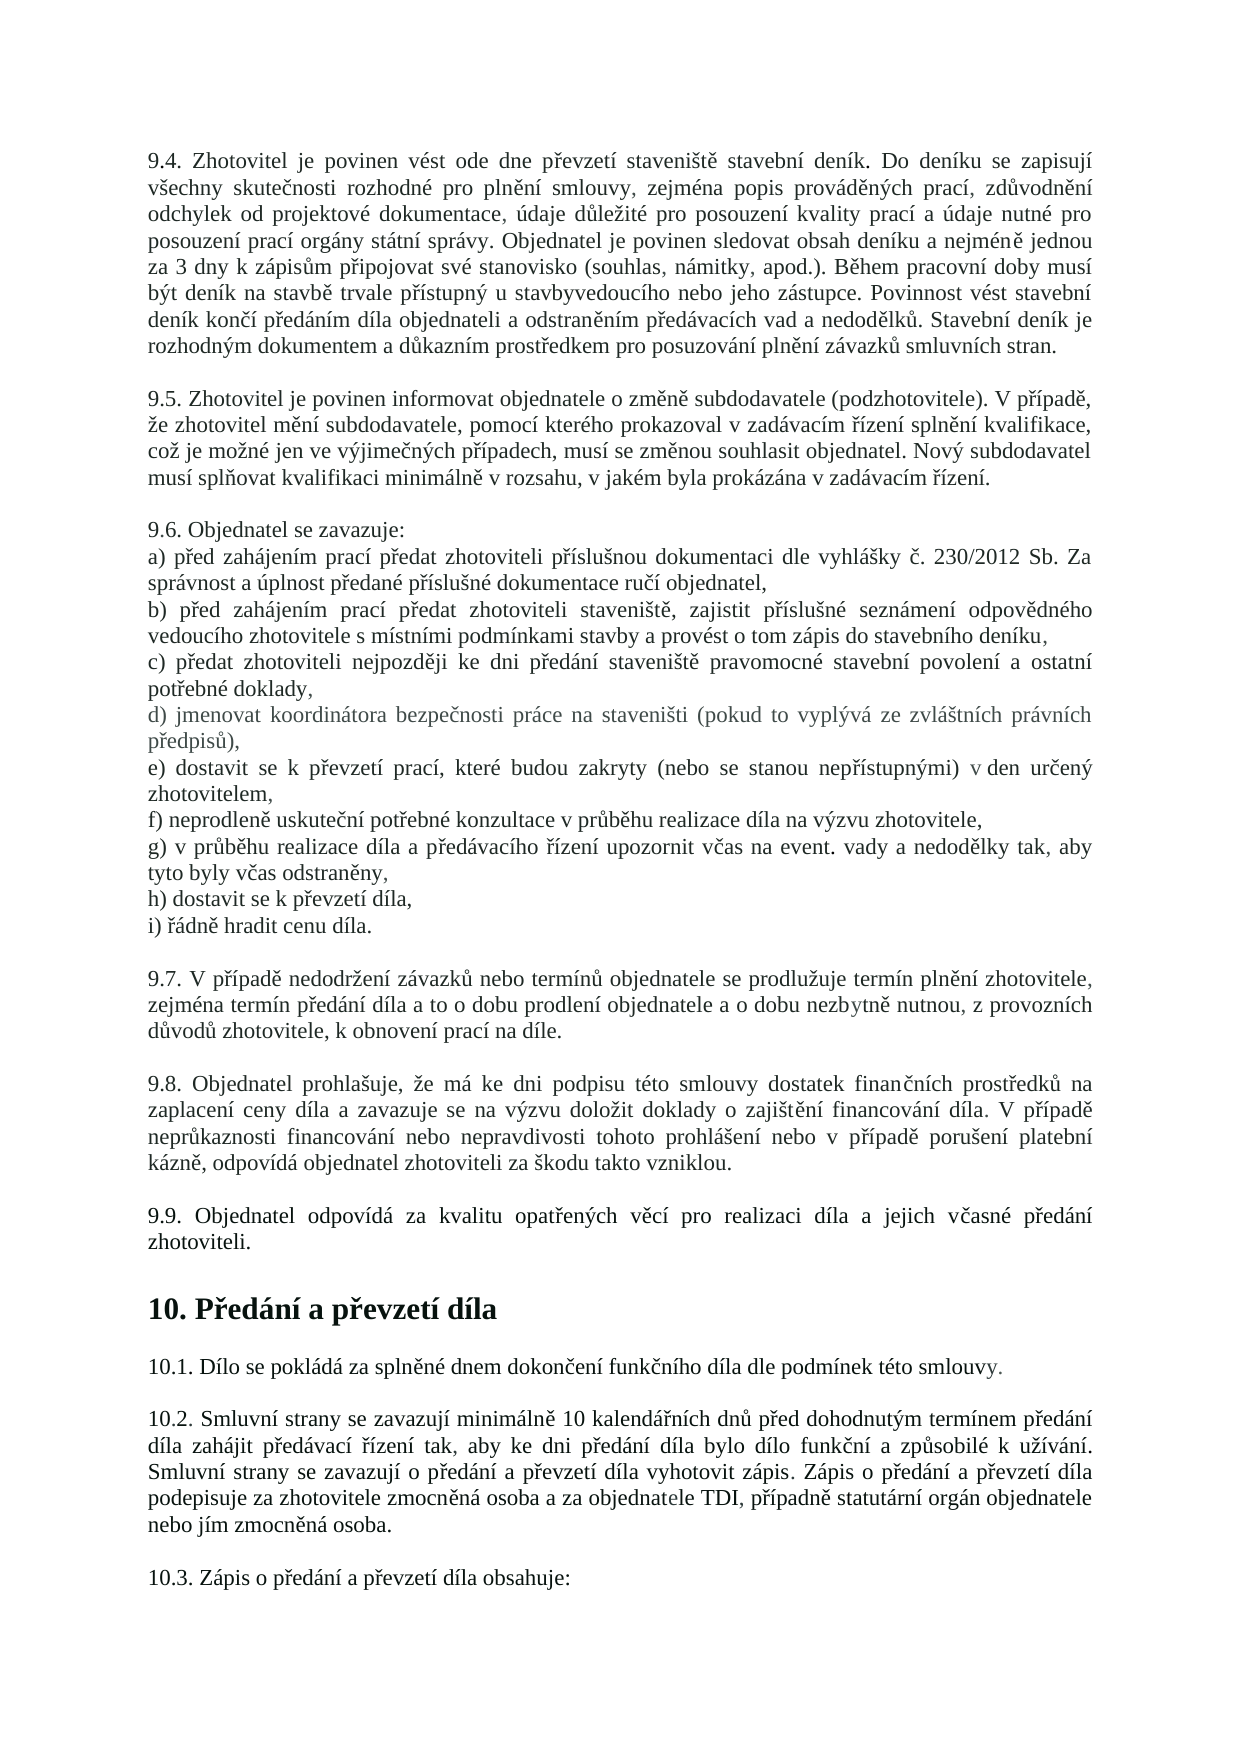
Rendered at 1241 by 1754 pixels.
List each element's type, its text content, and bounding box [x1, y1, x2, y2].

text f) neprodleně uskuteční potřebné konzultace v průběhu realizace díla na výzvu zhotovitele, [148, 806, 1093, 833]
text 9.4. Zhotovitel je povinen vést ode dne převzetí staveniště stavební deník. Do deníku se zapisují všechny skutečnosti rozhodné pro plnění smlouvy, zejména popis prováděných prací, zdůvodnění odchylek od projektové dokumentace, údaje důležité pro posouzení kvality prací a údaje nutné pro posouzení prací orgány státní správy. Objednatel je povinen sledovat obsah deníku a nejméně jednou za 3 dny k zápisům připojovat své stanovisko (souhlas, námitky, apod.). Během pracovní doby musí být deník na stavbě trvale přístupný u stavbyvedoucího nebo jeho zástupce. Povinnost vést stavební deník končí předáním díla objednateli a odstraněním předávacích vad a nedodělků. Stavební deník je rozhodným dokumentem a důkazním prostředkem pro posuzování plnění závazků smluvních stran. [148, 148, 1093, 358]
text 10.1. Dílo se pokládá za splněné dnem dokončení funkčního díla dle podmínek této smlouvy. [148, 1353, 1093, 1379]
text 9.8. Objednatel prohlašuje, že má ke dni podpisu této smlouvy dostatek finančních prostředků na zaplacení ceny díla a zavazuje se na výzvu doložit doklady o zajištění financování díla. V případě neprůkaznosti financování nebo nepravdivosti tohoto prohlášení nebo v případě porušení platební kázně, odpovídá objednatel zhotoviteli za škodu takto vzniklou. [148, 1070, 1093, 1175]
text e) dostavit se k převzetí prací, které budou zakryty (nebo se stanou nepřístupnými) v den určený zhotovitelem, [148, 754, 1093, 806]
text c) předat zhotoviteli nejpozději ke dni předání staveniště pravomocné stavební povolení a ostatní potřebné doklady, [148, 648, 1093, 701]
text 10. Předání a převzetí díla [148, 1290, 1093, 1326]
text i) řádně hradit cenu díla. [148, 912, 1093, 938]
text h) dostavit se k převzetí díla, [148, 886, 1093, 912]
text b) před zahájením prací předat zhotoviteli staveniště, zajistit příslušné seznámení odpovědného vedoucího zhotovitele s místními podmínkami stavby a provést o tom zápis do stavebního deníku, [148, 596, 1093, 648]
text d) jmenovat koordinátora bezpečnosti práce na staveništi (pokud to vyplývá ze zvláštních právních předpisů), [148, 701, 1093, 754]
text 9.6. Objednatel se zavazuje: [148, 517, 1093, 543]
text 9.5. Zhotovitel je povinen informovat objednatele o změně subdodavatele (podzhotovitele). V případě, že zhotovitel mění subdodavatele, pomocí kterého prokazoval v zadávacím řízení splnění kvalifikace, což je možné jen ve výjimečných případech, musí se změnou souhlasit objednatel. Nový subdodavatel musí splňovat kvalifikaci minimálně v rozsahu, v jakém byla prokázána v zadávacím řízení. [148, 385, 1093, 490]
text 10.3. Zápis o předání a převzetí díla obsahuje: [148, 1563, 1093, 1590]
text 9.7. V případě nedodržení závazků nebo termínů objednatele se prodlužuje termín plnění zhotovitele, zejména termín předání díla a to o dobu prodlení objednatele a o dobu nezbytně nutnou, z provozních důvodů zhotovitele, k obnovení prací na díle. [148, 964, 1093, 1044]
text g) v průběhu realizace díla a předávacího řízení upozornit včas na event. vady a nedodělky tak, aby tyto byly včas odstraněny, [148, 833, 1093, 886]
text 10.2. Smluvní strany se zavazují minimálně 10 kalendářních dnů před dohodnutým termínem předání díla zahájit předávací řízení tak, aby ke dni předání díla bylo dílo funkční a způsobilé k užívání. Smluvní strany se zavazují o předání a převzetí díla vyhotovit zápis. Zápis o předání a převzetí díla podepisuje za zhotovitele zmocněná osoba a za objednatele TDI, případně statutární orgán objednatele nebo jím zmocněná osoba. [148, 1405, 1093, 1537]
text a) před zahájením prací předat zhotoviteli příslušnou dokumentaci dle vyhlášky č. 230/2012 Sb. Za správnost a úplnost předané příslušné dokumentace ručí objednatel, [148, 543, 1093, 596]
text 9.9. Objednatel odpovídá za kvalitu opatřených věcí pro realizaci díla a jejich včasné předání zhotoviteli. [148, 1202, 1093, 1254]
